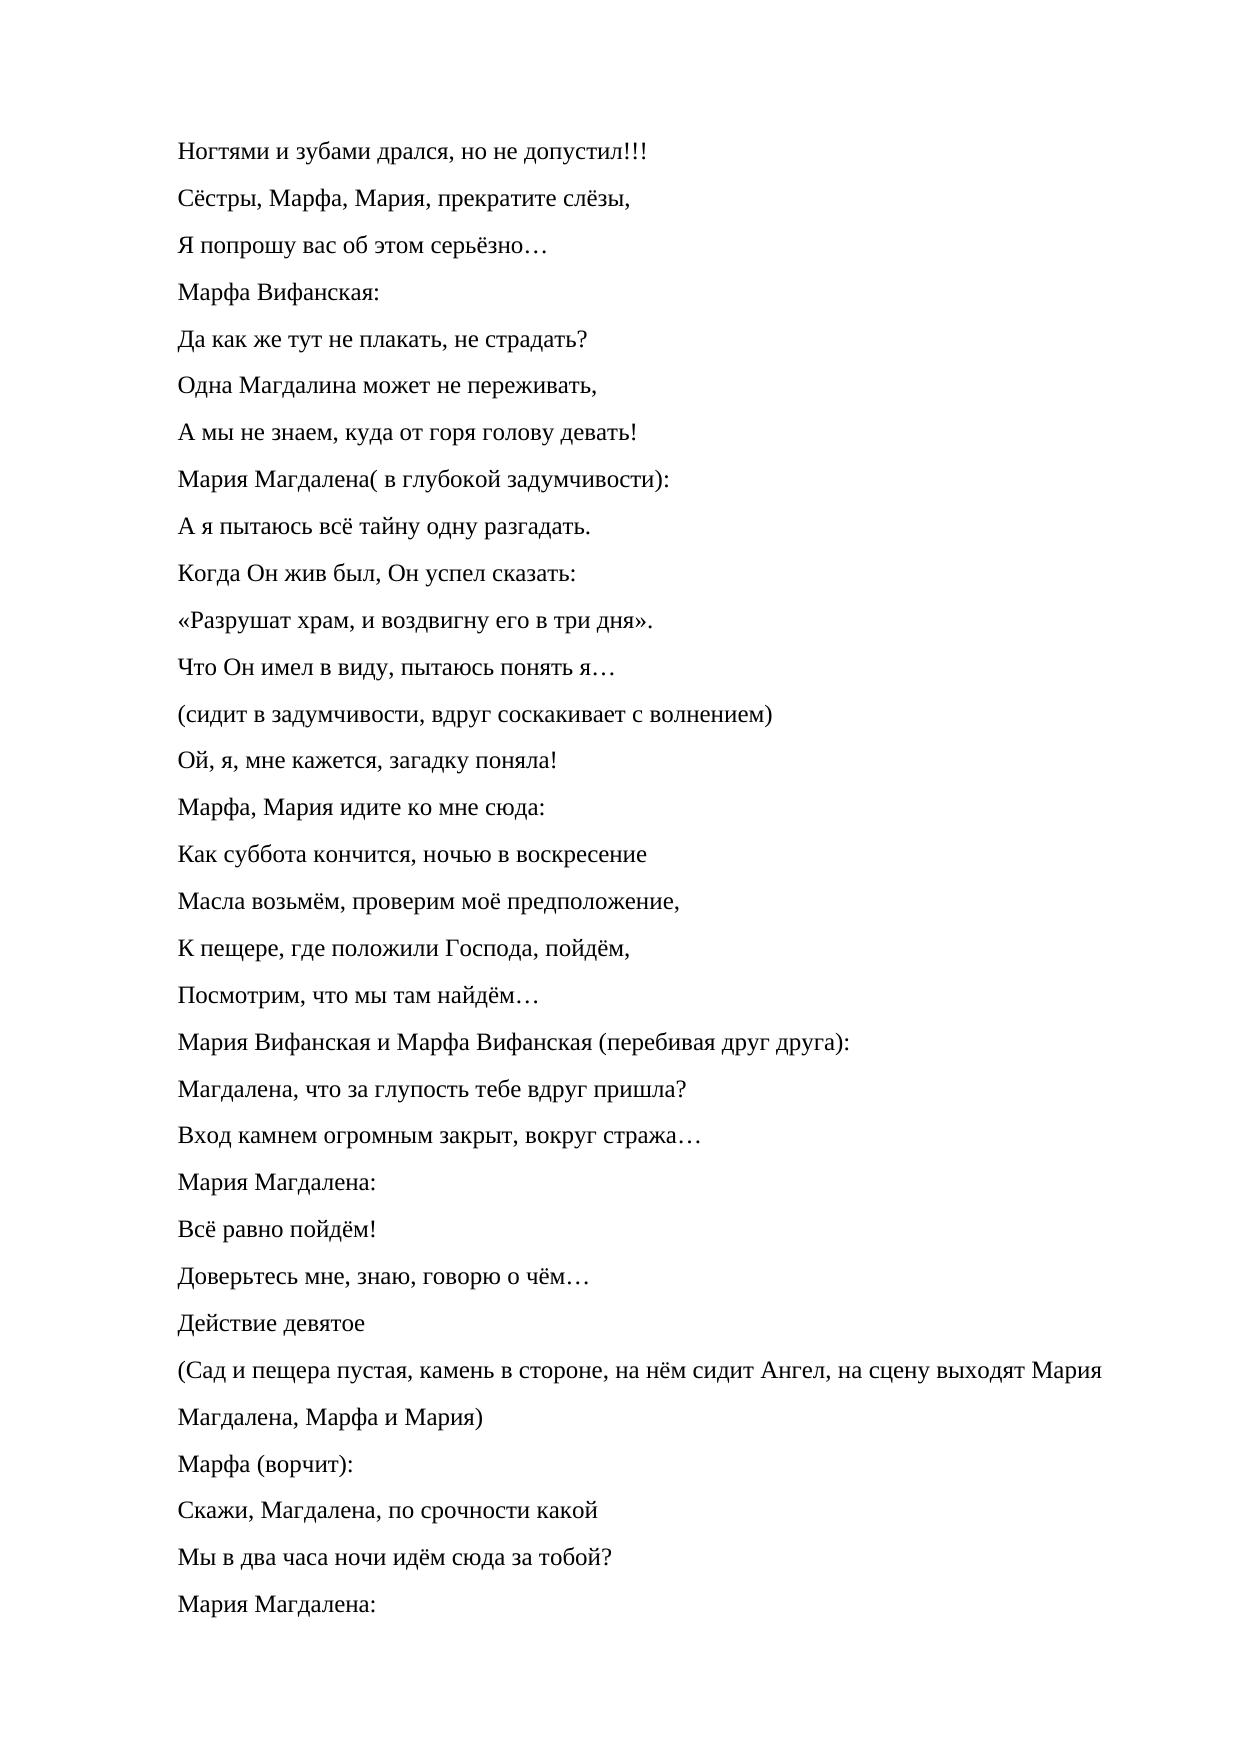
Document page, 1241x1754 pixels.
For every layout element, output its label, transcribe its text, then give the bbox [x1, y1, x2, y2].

text А мы не знаем, куда от горя голову девать! [177, 399, 1152, 446]
text Мария Магдалена: [177, 1571, 1152, 1618]
text Марфа (ворчит): [177, 1431, 1152, 1477]
text Сёстры, Марфа, Мария, прекратите слёзы, [177, 165, 1152, 212]
text Как суббота кончится, ночью в воскресение [177, 821, 1152, 868]
text К пещере, где положили Господа, пойдём, [177, 915, 1152, 962]
text Действие девятое [177, 1290, 1152, 1337]
text Скажи, Магдалена, по срочности какой [177, 1477, 1152, 1524]
text Мария Магдалена( в глубокой задумчивости): [177, 446, 1152, 493]
text «Разрушат храм, и воздвигну его в три дня». [177, 587, 1152, 634]
text Доверьтесь мне, знаю, говорю о чём… [177, 1243, 1152, 1290]
text Что Он имел в виду, пытаюсь понять я… [177, 634, 1152, 681]
text Ой, я, мне кажется, загадку поняла! [177, 727, 1152, 774]
text Марфа Вифанская: [177, 259, 1152, 306]
text Всё равно пойдём! [177, 1196, 1152, 1243]
text Одна Магдалина может не переживать, [177, 352, 1152, 399]
text (сидит в задумчивости, вдруг соскакивает с волнением) [177, 681, 1152, 727]
text Вход камнем огромным закрыт, вокруг стража… [177, 1102, 1152, 1149]
text (Сад и пещера пустая, камень в стороне, на нём сидит Ангел, на сцену выходят Мария Магдалена, Марфа и Мария) [177, 1337, 1152, 1431]
text Мария Магдалена: [177, 1149, 1152, 1196]
text Магдалена, что за глупость тебе вдруг пришла? [177, 1056, 1152, 1102]
text А я пытаюсь всё тайну одну разгадать. [177, 493, 1152, 540]
text Масла возьмём, проверим моё предположение, [177, 868, 1152, 915]
text Я попрошу вас об этом серьёзно… [177, 212, 1152, 259]
text Ногтями и зубами дрался, но не допустил!!! [177, 118, 1152, 165]
text Да как же тут не плакать, не страдать? [177, 306, 1152, 352]
text Марфа, Мария идите ко мне сюда: [177, 774, 1152, 821]
text Когда Он жив был, Он успел сказать: [177, 540, 1152, 587]
text Посмотрим, что мы там найдём… [177, 962, 1152, 1009]
text Мария Вифанская и Марфа Вифанская (перебивая друг друга): [177, 1009, 1152, 1056]
text Мы в два часа ночи идём сюда за тобой? [177, 1524, 1152, 1571]
